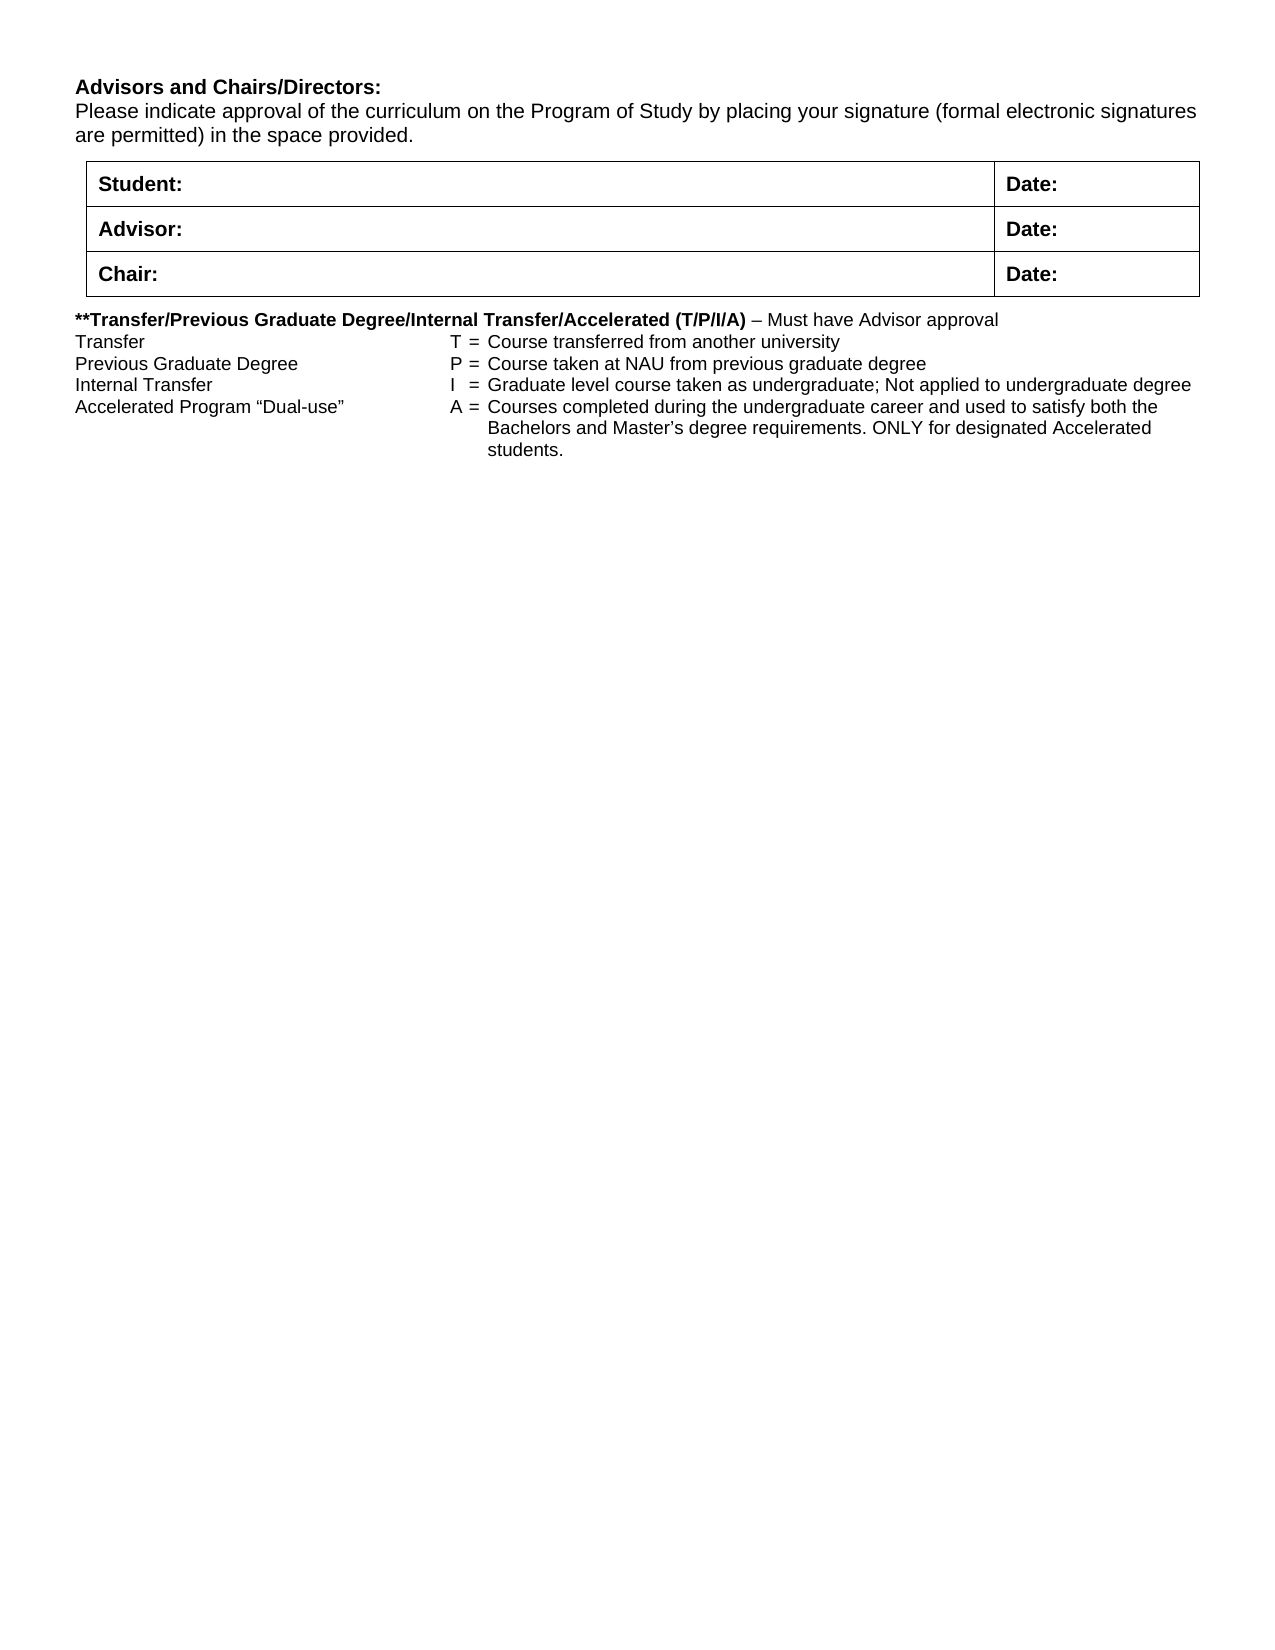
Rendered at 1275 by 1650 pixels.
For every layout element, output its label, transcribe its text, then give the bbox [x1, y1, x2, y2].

table_cell Date: [995, 252, 1199, 296]
text Transfer T = Course transferred from another university [75, 331, 1200, 352]
text Previous Graduate Degree P = Course taken at NAU from previous graduate degree [75, 352, 1200, 374]
text Accelerated Program “Dual-use” A = Courses completed during the undergraduate career and used to satisfy both the Bachelors and Master’s degree requirements. ONLY for designated Accelerated students. [75, 396, 1200, 460]
text Advisors and Chairs/Directors: [75, 75, 1200, 99]
text **Transfer/Previous Graduate Degree/Internal Transfer/Accelerated (T/P/I/A) – Must have Advisor approval [75, 309, 1200, 331]
text Please indicate approval of the curriculum on the Program of Study by placing your signature (formal electronic signatures are permitted) in the space provided. [75, 99, 1200, 147]
table_header Date: [995, 162, 1199, 206]
table_cell Date: [995, 207, 1199, 251]
text Internal Transfer I = Graduate level course taken as undergraduate; Not applied to undergraduate degree [75, 374, 1200, 396]
table_header Student: [87, 162, 994, 206]
table_cell Chair: [87, 252, 994, 296]
table_cell Advisor: [87, 207, 994, 251]
